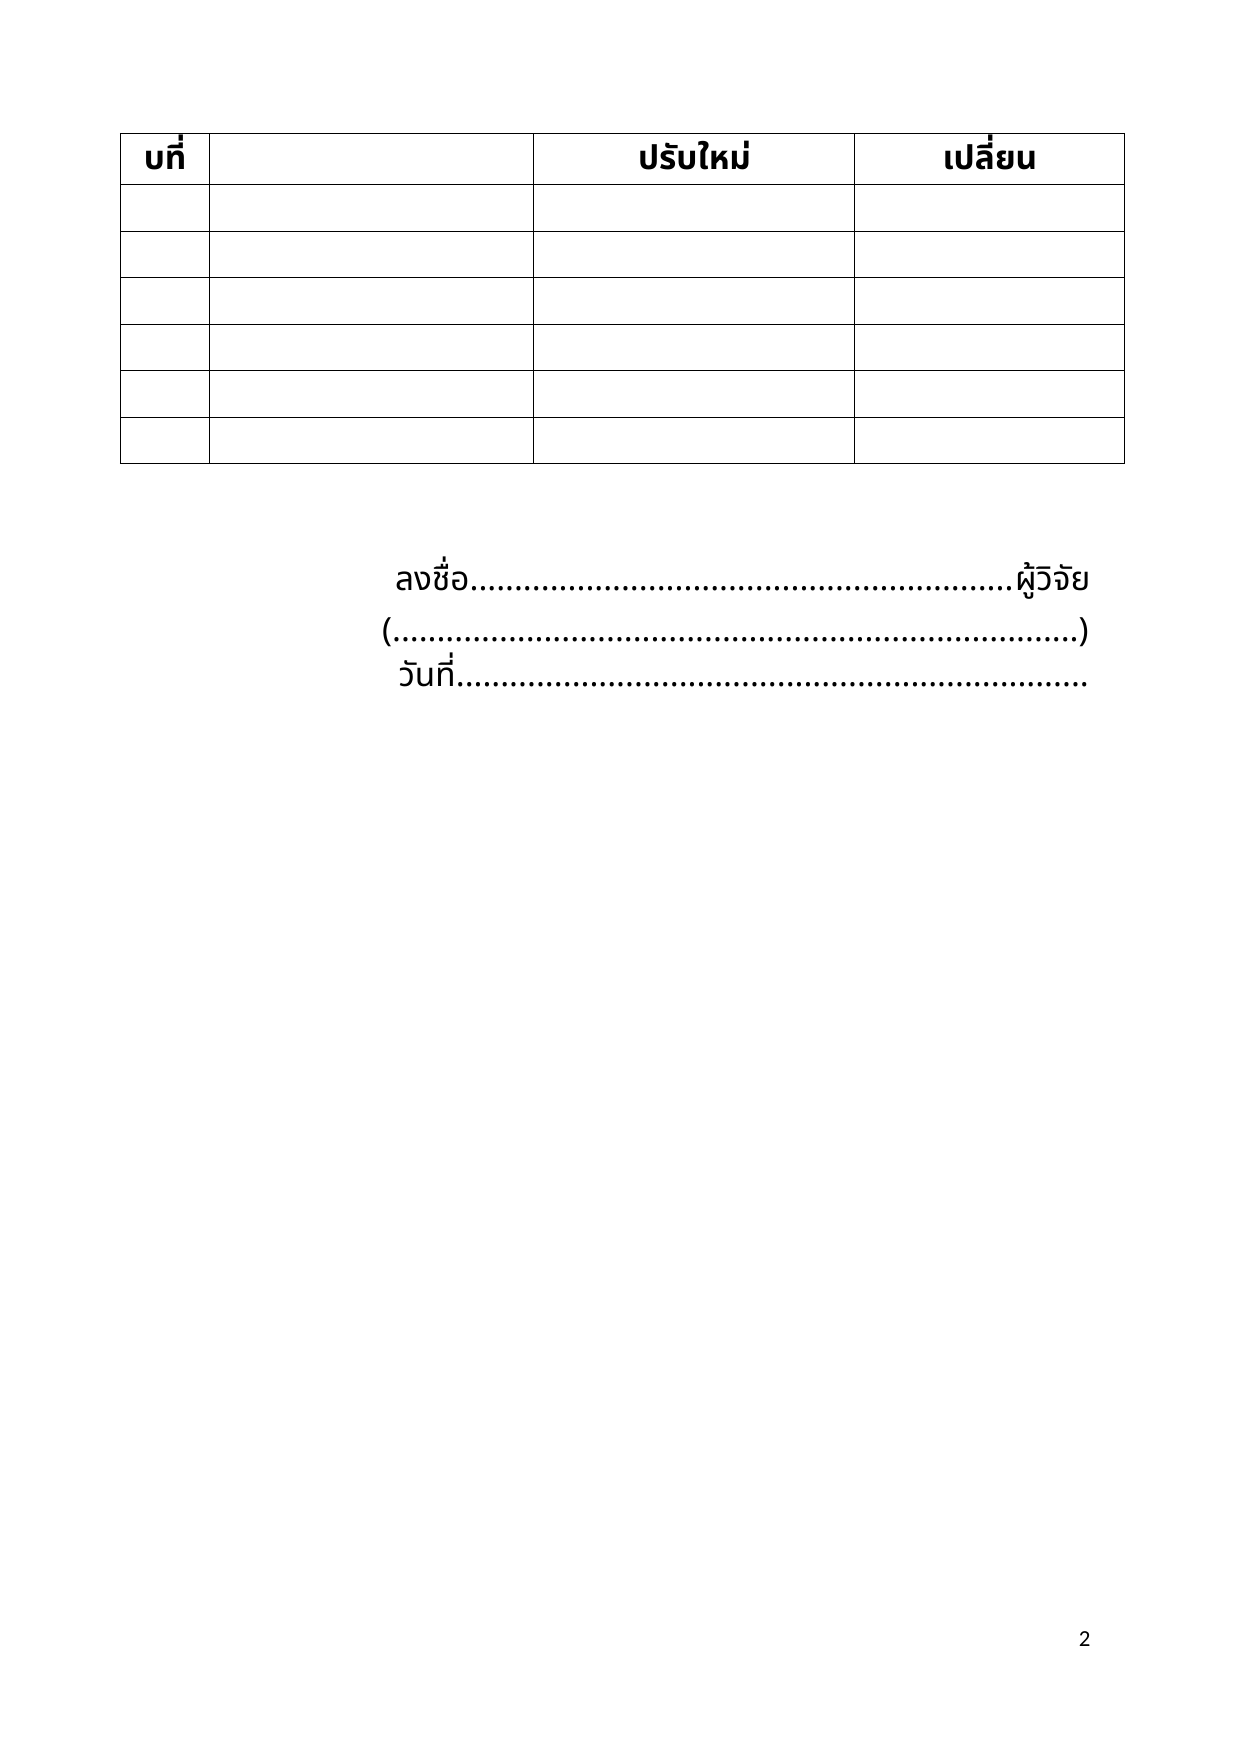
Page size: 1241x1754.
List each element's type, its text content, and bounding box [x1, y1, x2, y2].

table_cell [210, 418, 533, 463]
table_cell [210, 278, 533, 324]
table_cell [121, 418, 209, 463]
table_cell [534, 325, 854, 370]
table_cell [855, 371, 1124, 417]
text (.............................................................................) [179, 606, 1090, 651]
table_cell [534, 232, 854, 277]
table_cell [855, 325, 1124, 370]
table_cell [121, 325, 209, 370]
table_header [534, 134, 854, 184]
table_cell [121, 232, 209, 277]
text ลงชื่อ.............................................................ผู้วิจัย [179, 555, 1090, 606]
table_cell [534, 418, 854, 463]
text วันที่....................................................................... [179, 651, 1090, 702]
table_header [210, 134, 533, 184]
table_cell [534, 371, 854, 417]
table_cell [855, 418, 1124, 463]
table_cell [121, 278, 209, 324]
table_cell [534, 278, 854, 324]
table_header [855, 134, 1124, 184]
table_cell [121, 371, 209, 417]
table_cell [210, 232, 533, 277]
table_header ลำดับที่ [121, 134, 209, 184]
table_cell [855, 232, 1124, 277]
table_cell [210, 371, 533, 417]
table_cell [210, 325, 533, 370]
table_cell [210, 185, 533, 231]
table_cell [534, 185, 854, 231]
table_cell [855, 185, 1124, 231]
table_cell [855, 278, 1124, 324]
table_cell [121, 185, 209, 231]
